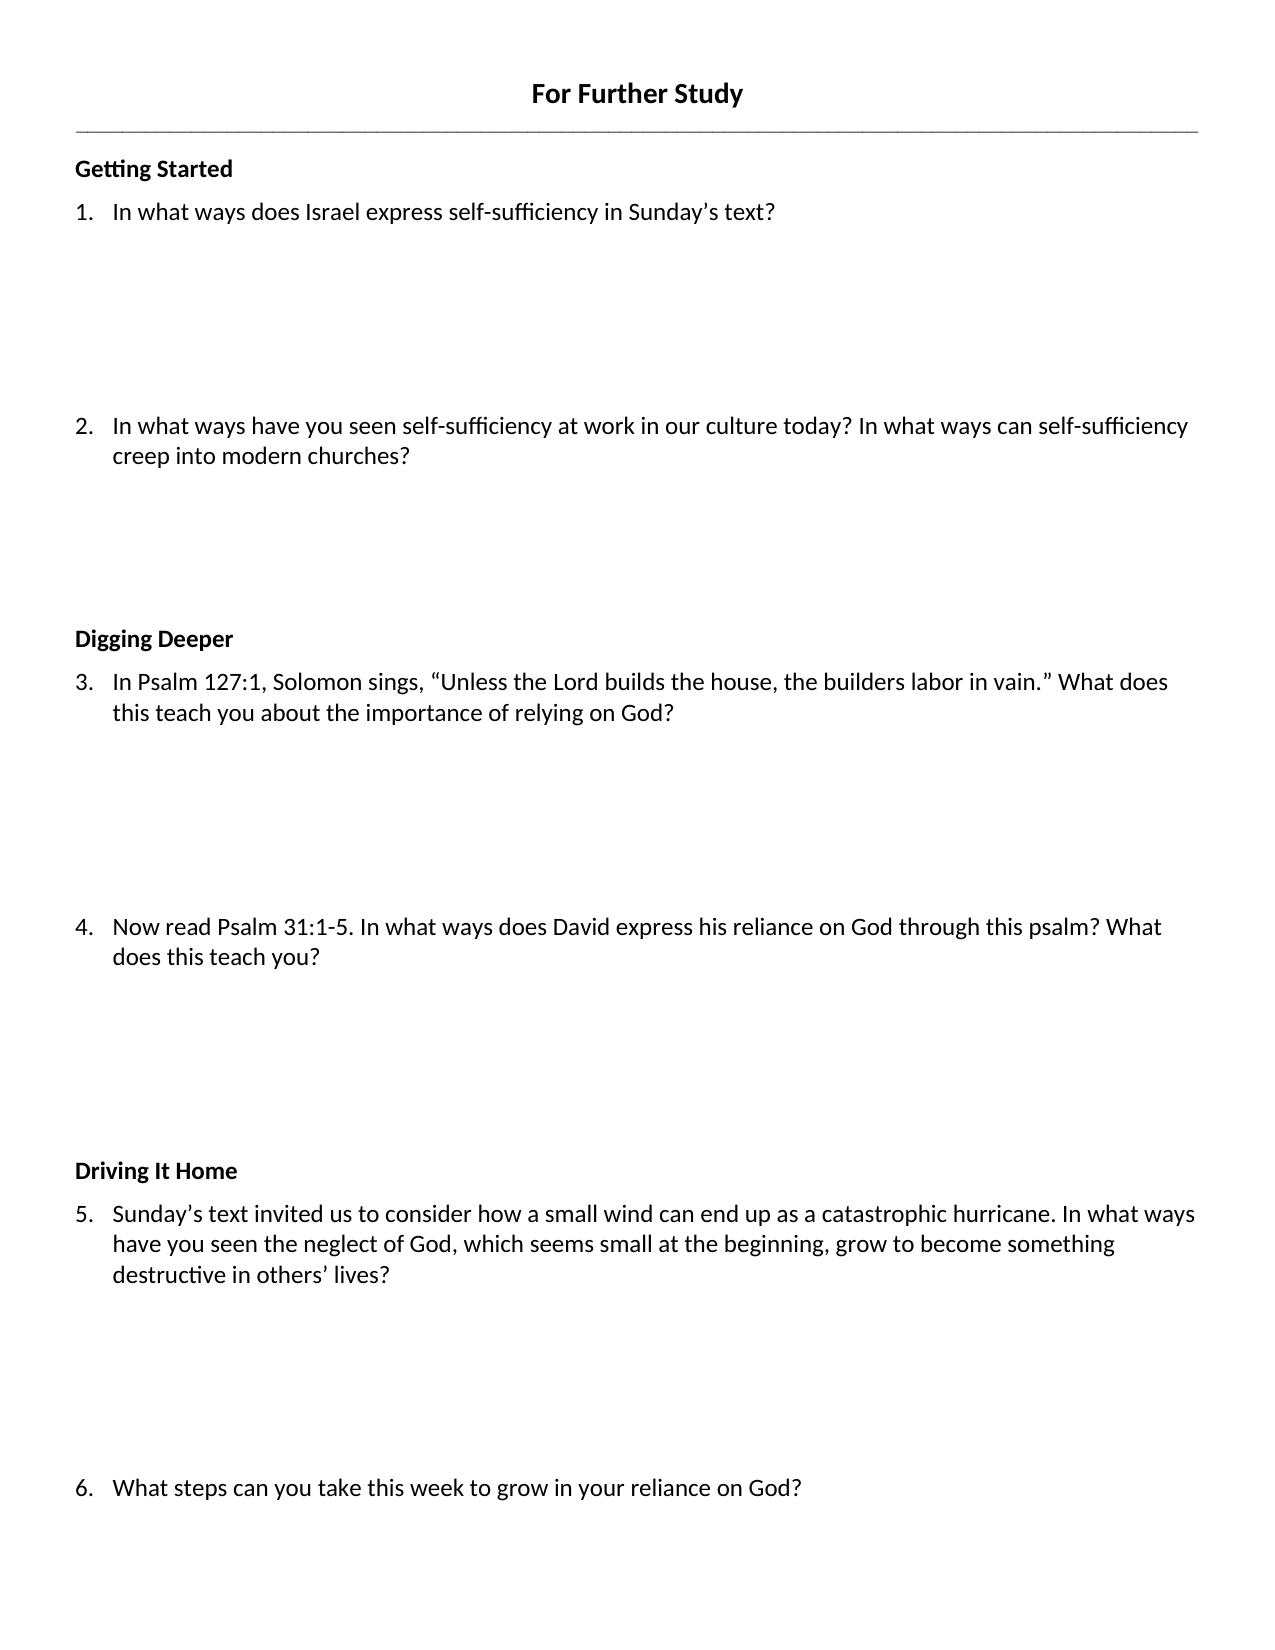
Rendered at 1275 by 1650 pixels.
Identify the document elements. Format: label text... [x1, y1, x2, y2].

list In what ways have you seen self-sufficiency at work in our culture today? In what ways can self-sufficiency creep into modern churches? [75, 410, 1200, 471]
list Sunday’s text invited us to consider how a small wind can end up as a catastrophic hurricane. In what ways have you seen the neglect of God, which seems small at the beginning, grow to become something destructive in others’ lives? [75, 1198, 1200, 1289]
list What steps can you take this week to grow in your reliance on God? [75, 1472, 1200, 1503]
text Driving It Home [75, 1155, 1200, 1185]
list In what ways does Israel express self-sufficiency in Sunday’s text? [75, 196, 1200, 227]
text For Further Study [75, 75, 1200, 111]
text _________________________________________________________________________________________________ [75, 111, 1200, 134]
list Now read Psalm 31:1-5. In what ways does David express his reliance on God through this psalm? What does this teach you? [75, 911, 1200, 972]
list In Psalm 127:1, Solomon sings, “Unless the Lord builds the house, the builders labor in vain.” What does this teach you about the importance of relying on God? [75, 666, 1200, 727]
text Digging Deeper [75, 623, 1200, 654]
text Getting Started [75, 153, 1200, 184]
